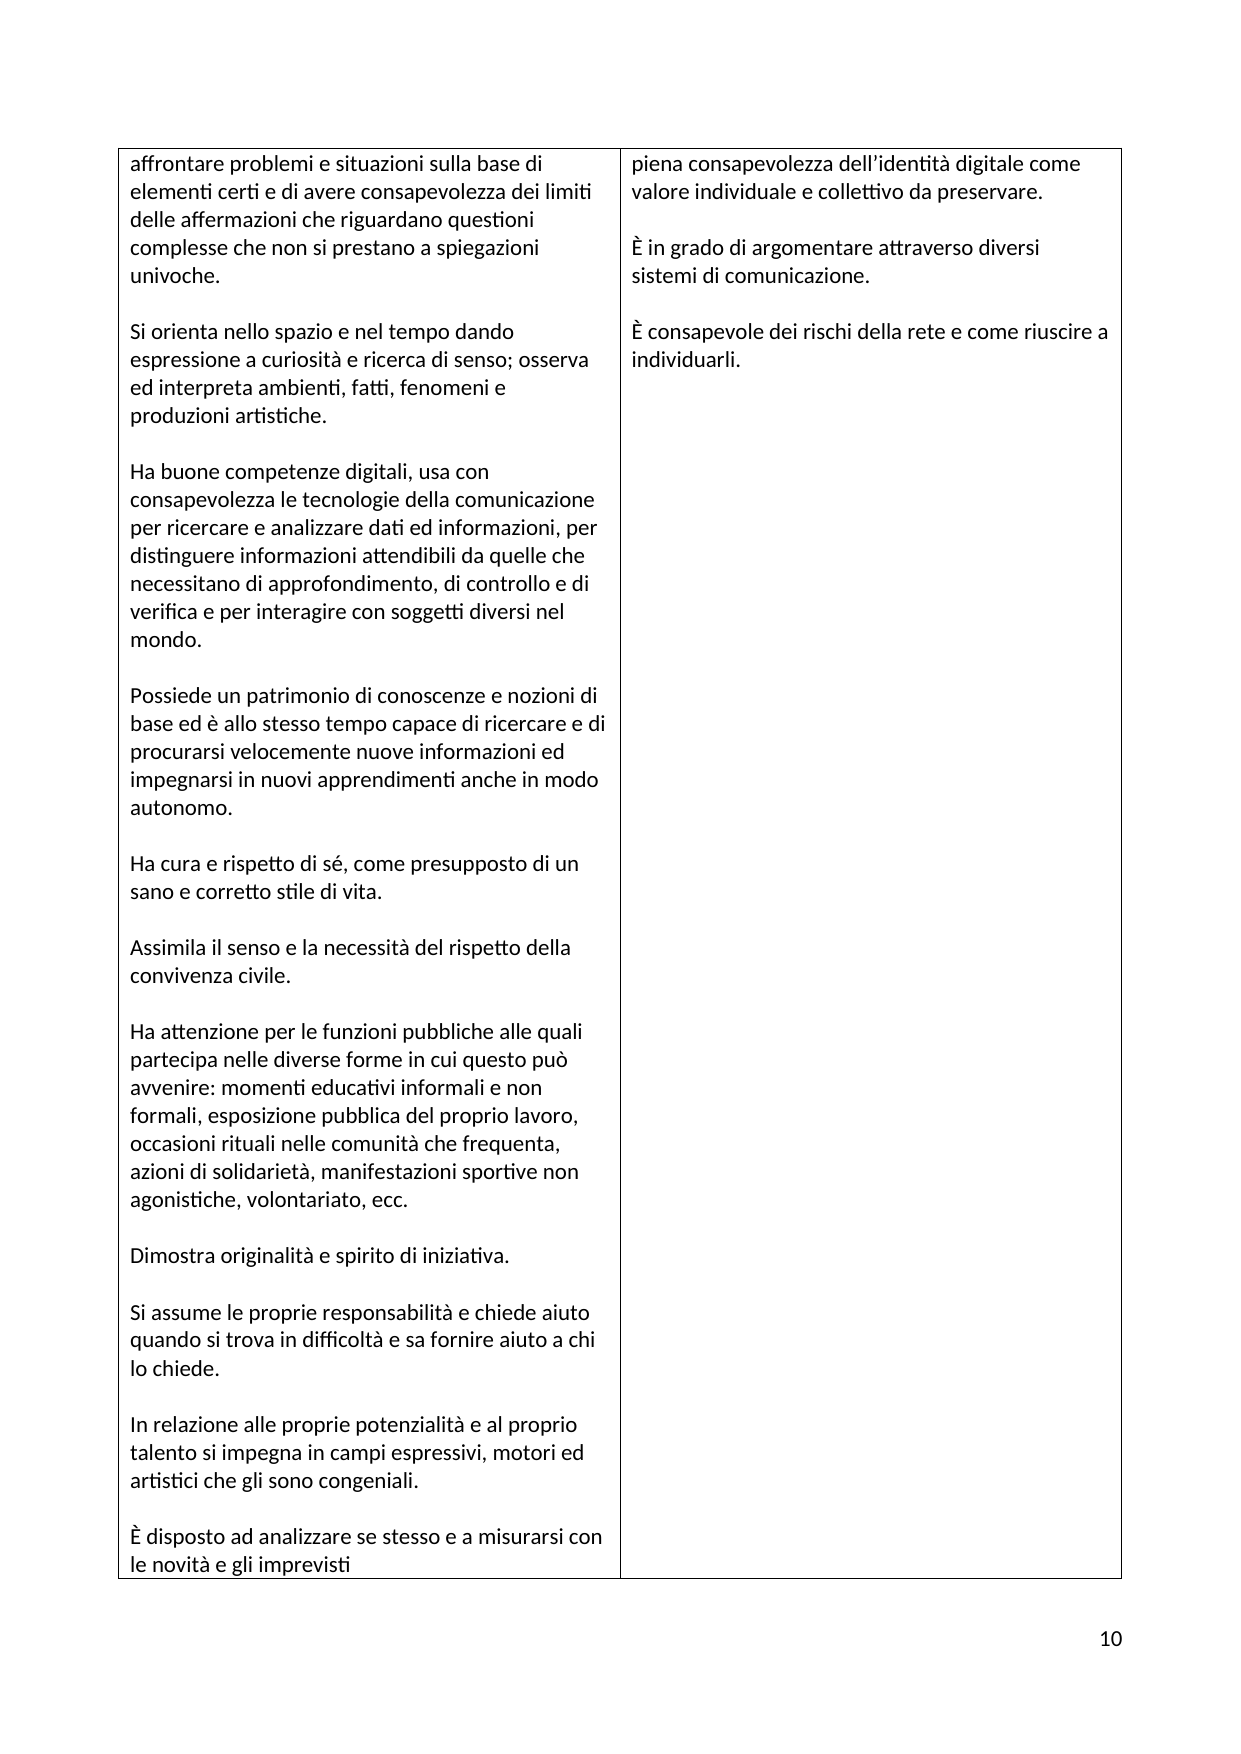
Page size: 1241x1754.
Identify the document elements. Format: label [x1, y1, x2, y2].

table_cell [621, 149, 1121, 1578]
table_cell [119, 149, 620, 1578]
